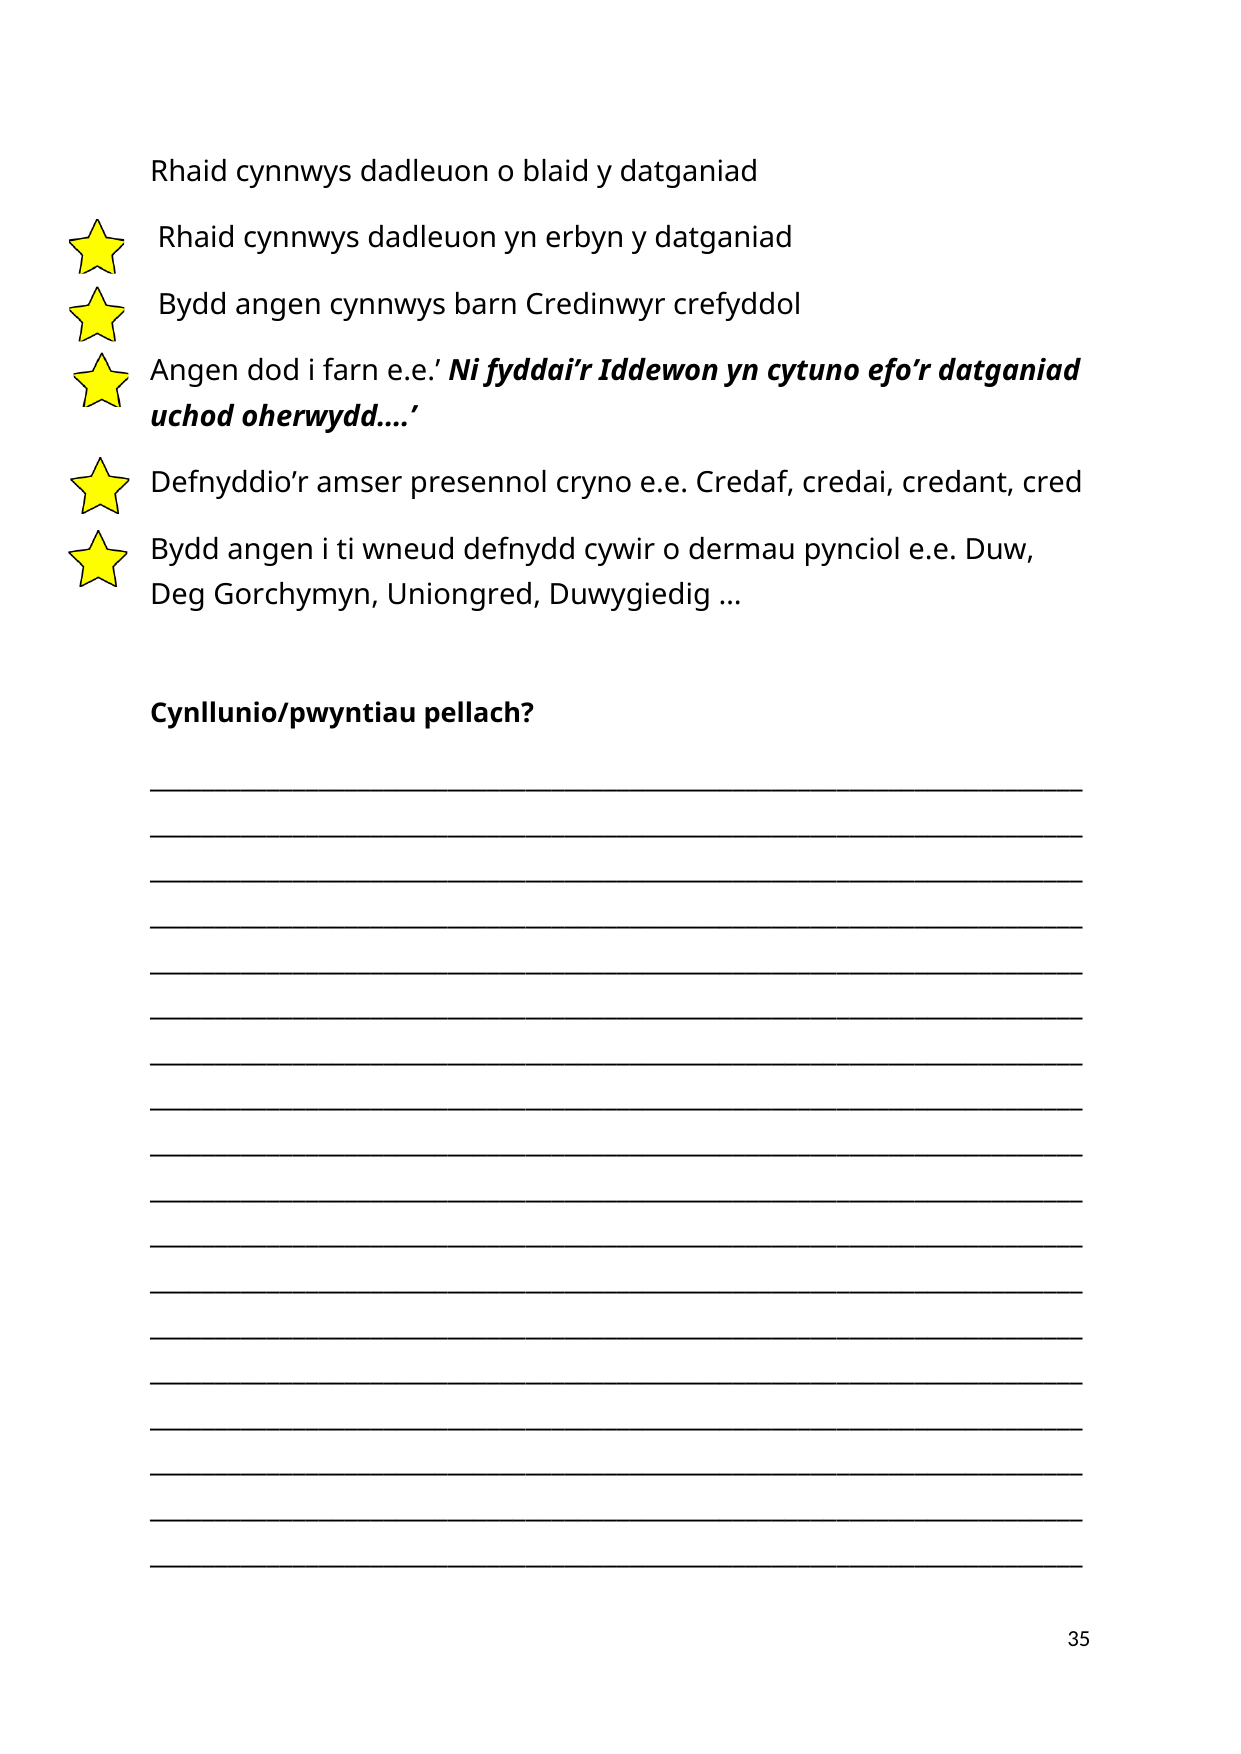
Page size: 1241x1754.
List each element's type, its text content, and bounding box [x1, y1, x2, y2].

picture [67, 286, 124, 340]
text Defnyddio’r amser presennol cryno e.e. Credaf, credai, credant, cred [150, 461, 1090, 501]
text Angen dod i farn e.e.’ Ni fyddai’r Iddewon yn cytuno efo’r datganiad uchod oherwydd….’ [150, 349, 1090, 435]
picture [67, 219, 124, 272]
picture [72, 352, 128, 406]
text Cynllunio/pwyntiau pellach? [150, 693, 1090, 730]
text Bydd angen cynnwys barn Credinwyr crefyddol [150, 283, 1090, 323]
picture [68, 530, 128, 587]
text Rhaid cynnwys dadleuon o blaid y datganiad [150, 150, 1090, 190]
picture [70, 457, 130, 514]
text Bydd angen i ti wneud defnydd cywir o dermau pynciol e.e. Duw, Deg Gorchymyn, Uniongred, Duwygiedig … [150, 528, 1090, 613]
text Rhaid cynnwys dadleuon yn erbyn y datganiad [150, 216, 1090, 256]
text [150, 756, 1090, 1572]
